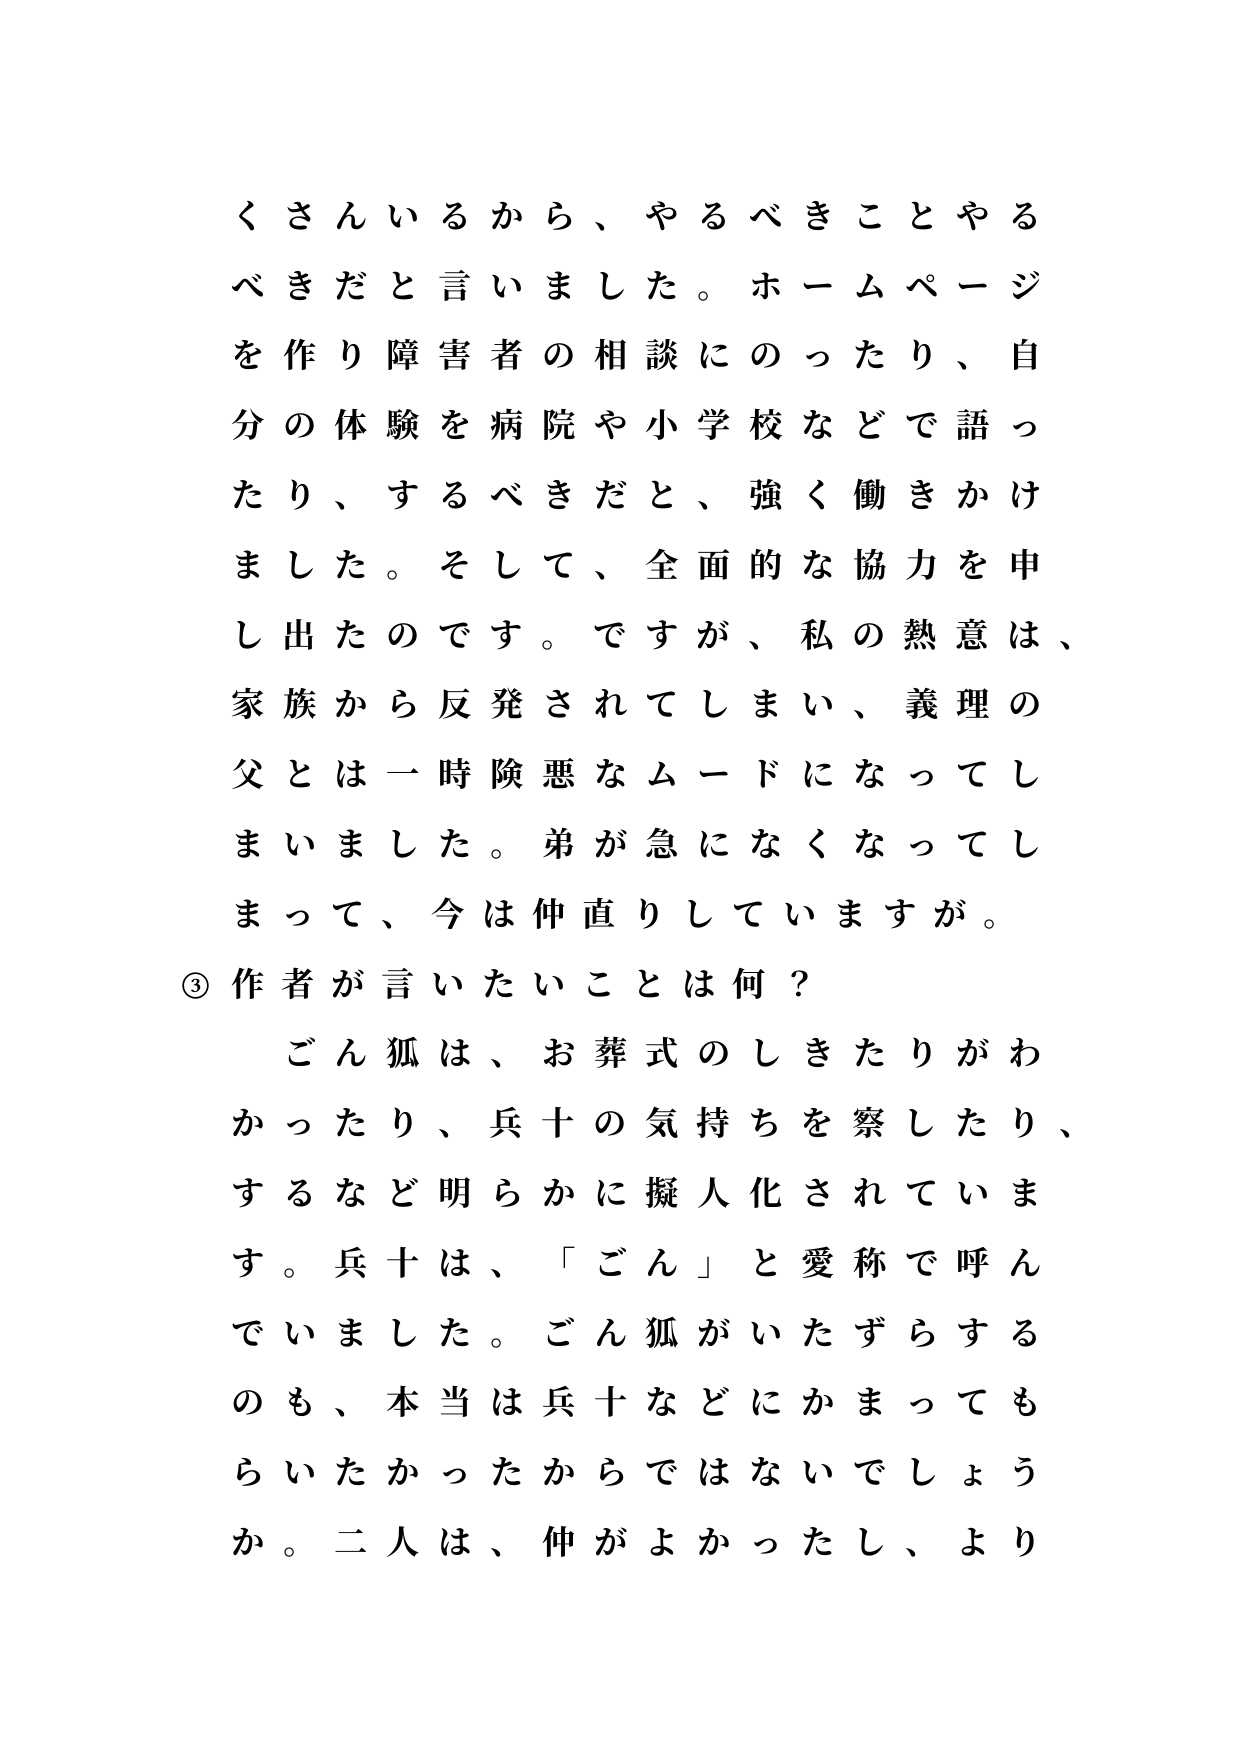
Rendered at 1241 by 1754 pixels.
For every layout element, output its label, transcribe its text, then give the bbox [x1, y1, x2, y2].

text ③作者が言いたいことは何？ [181, 947, 1059, 1017]
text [214, 179, 1059, 947]
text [214, 1017, 1059, 1575]
